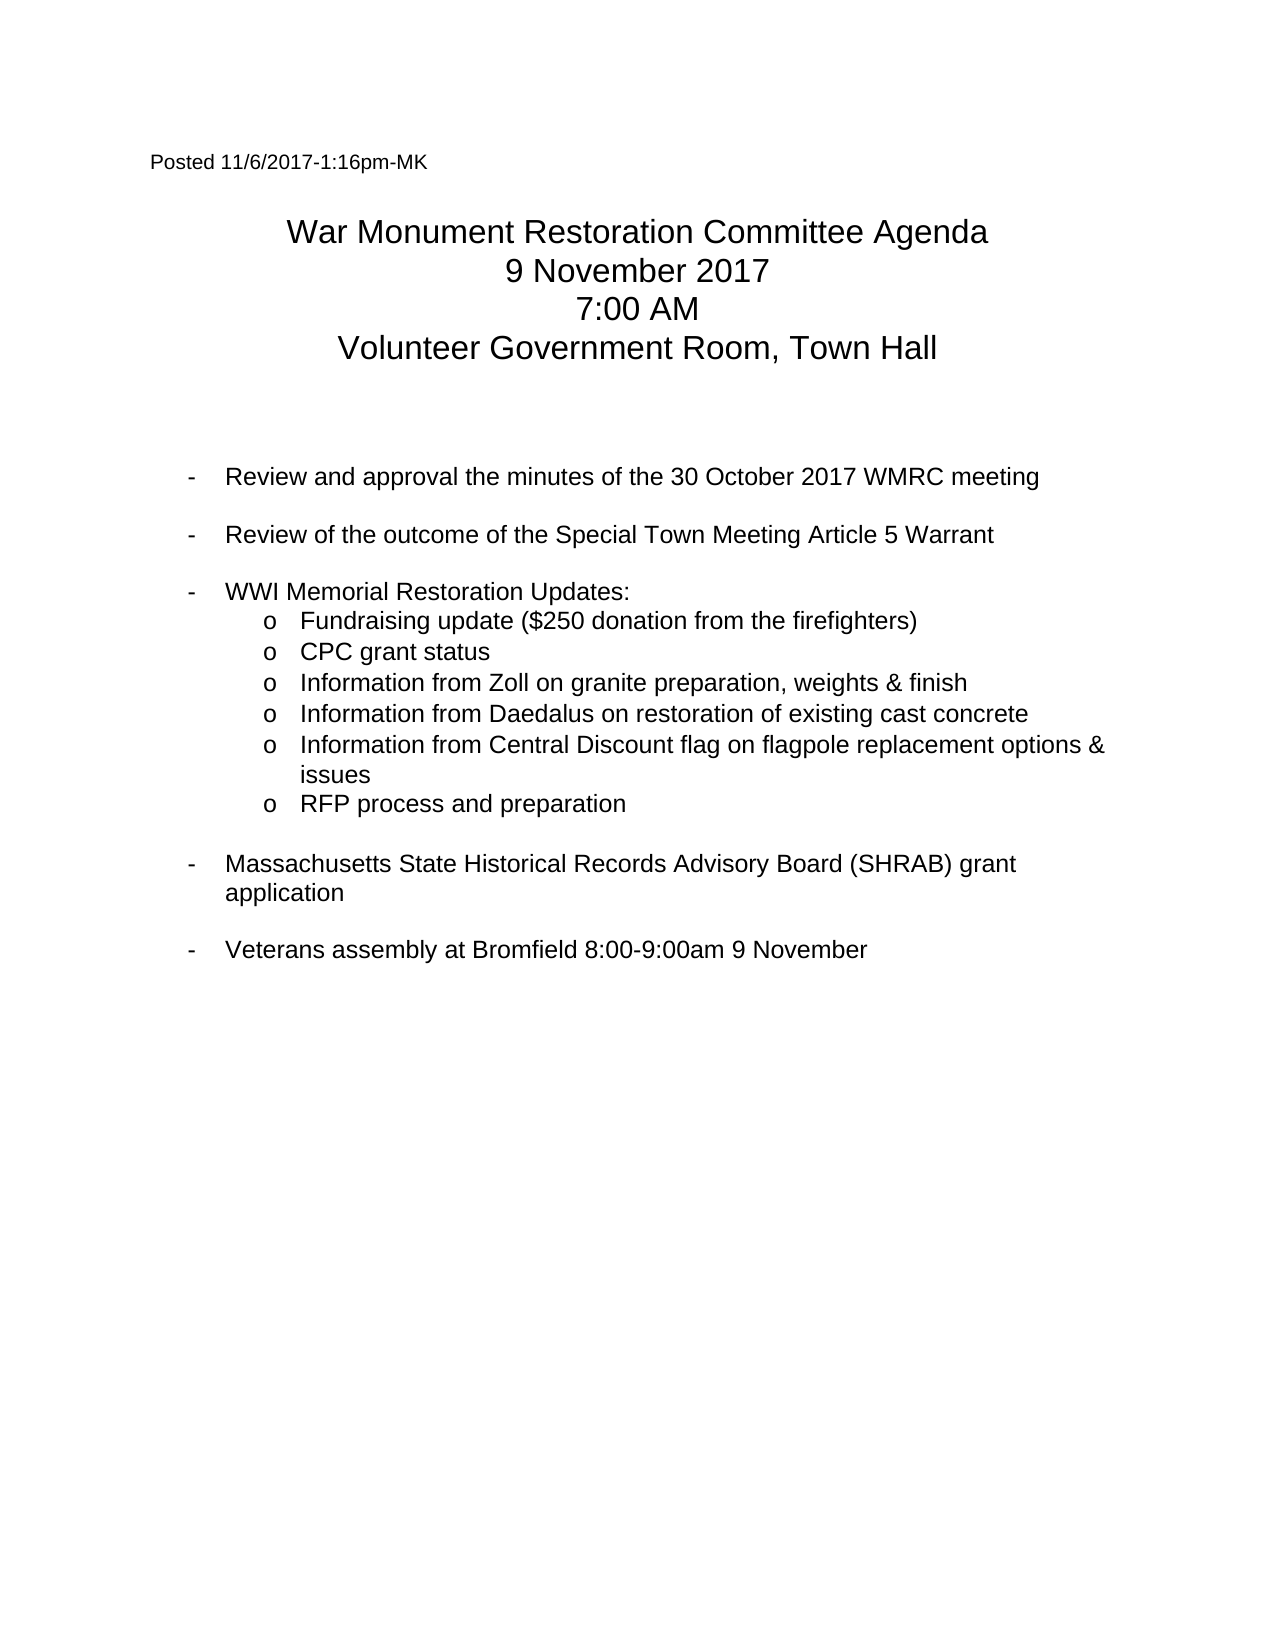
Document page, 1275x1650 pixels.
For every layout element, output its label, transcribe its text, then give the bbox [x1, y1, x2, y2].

text War Monument Restoration Committee Agenda [150, 212, 1125, 251]
text 9 November 2017 [150, 251, 1125, 289]
list Review of the outcome of the Special Town Meeting Article 5 Warrant [187, 519, 1125, 548]
list WWI Memorial Restoration Updates: [187, 577, 1125, 606]
list Review and approval the minutes of the 30 October 2017 WMRC meeting [187, 462, 1125, 491]
text Volunteer Government Room, Town Hall [150, 328, 1125, 366]
list Massachusetts State Historical Records Advisory Board (SHRAB) grant application [187, 849, 1125, 906]
text Posted 11/6/2017-1:16pm-MK [150, 150, 1125, 174]
list CPC grant status [262, 637, 1125, 668]
list Veterans assembly at Bromfield 8:00-9:00am 9 November [187, 935, 1125, 964]
text 7:00 AM [150, 289, 1125, 328]
list Fundraising update ($250 donation from the firefighters) [262, 606, 1125, 637]
list RFP process and preparation [262, 789, 1125, 820]
list Information from Zoll on granite preparation, weights & finish [262, 668, 1125, 699]
list Information from Central Discount flag on flagpole replacement options & issues [262, 729, 1125, 789]
list Information from Daedalus on restoration of existing cast concrete [262, 699, 1125, 729]
